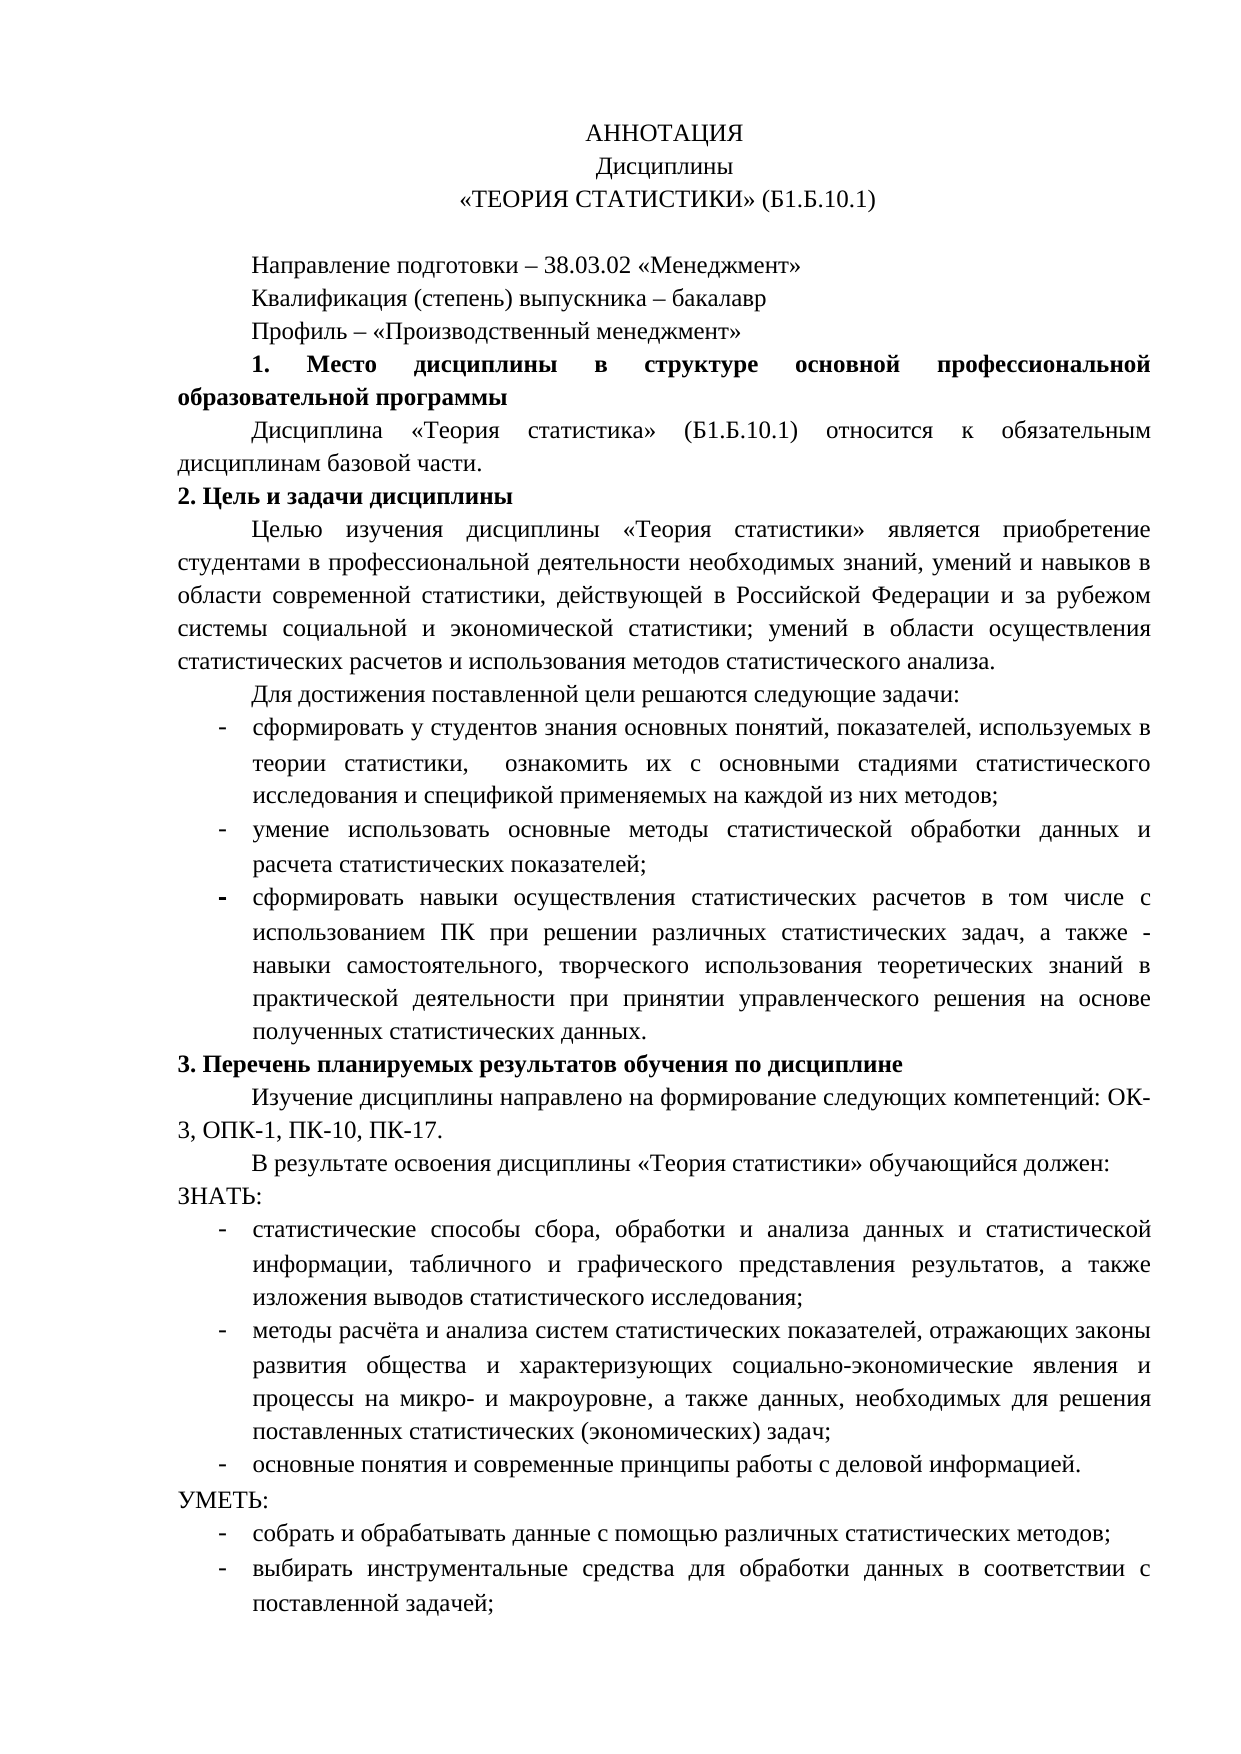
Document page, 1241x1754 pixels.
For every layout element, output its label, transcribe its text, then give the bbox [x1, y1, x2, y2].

list основные понятия и современные принципы работы с деловой информацией. [215, 1449, 1152, 1480]
list сформировать у студентов знания основных понятий, показателей, используемых в теории статистики, ознакомить их с основными стадиями статистического исследования и спецификой применяемых на каждой из них методов; [215, 712, 1152, 809]
text Дисциплины [177, 151, 1152, 180]
text Направление подготовки – 38.03.02 «Менеджмент» [177, 250, 1152, 279]
list умение использовать основные методы статистической обработки данных и расчета статистических показателей; [215, 814, 1152, 877]
text Для достижения поставленной цели решаются следующие задачи: [177, 679, 1152, 708]
text В результате освоения дисциплины «Теория статистики» обучающийся должен: [177, 1148, 1152, 1177]
text Профиль – «Производственный менеджмент» [177, 316, 1152, 345]
text Дисциплина «Теория статистика» (Б1.Б.10.1) относится к обязательным дисциплинам базовой части. [177, 415, 1152, 477]
text Изучение дисциплины направлено на формирование следующих компетенций: ОК-3, ОПК-1, ПК-10, ПК-17. [177, 1082, 1152, 1144]
text «ТЕОРИЯ СТАТИСТИКИ» (Б1.Б.10.1) [177, 184, 1152, 213]
text АННОТАЦИЯ [177, 118, 1152, 147]
text 1. Место дисциплины в структуре основной профессиональной образовательной программы [177, 349, 1152, 411]
list методы расчёта и анализа систем статистических показателей, отражающих законы развития общества и характеризующих социально-экономические явления и процессы на микро- и макроуровне, а также данных, необходимых для решения поставленных статистических (экономических) задач; [215, 1315, 1152, 1445]
list собрать и обрабатывать данные с помощью различных статистических методов; [215, 1518, 1152, 1549]
list сформировать навыки осуществления статистических расчетов в том числе с использованием ПК при решении различных статистических задач, а также - навыки самостоятельного, творческого использования теоретических знаний в практической деятельности при принятии управленческого решения на основе полученных статистических данных. [215, 882, 1152, 1045]
text Целью изучения дисциплины «Теория статистики» является приобретение студентами в профессиональной деятельности необходимых знаний, умений и навыков в области современной статистики, действующей в Российской Федерации и за рубежом системы социальной и экономической статистики; умений в области осуществления статистических расчетов и использования методов статистического анализа. [177, 514, 1152, 675]
text 2. Цель и задачи дисциплины [177, 481, 1152, 510]
text УМЕТЬ: [177, 1485, 1152, 1513]
list статистические способы сбора, обработки и анализа данных и статистической информации, табличного и графического представления результатов, а также изложения выводов статистического исследования; [215, 1214, 1152, 1311]
text 3. Перечень планируемых результатов обучения по дисциплине [177, 1049, 1152, 1078]
text Квалификация (степень) выпускника – бакалавр [177, 283, 1152, 312]
list выбирать инструментальные средства для обработки данных в соответствии с поставленной задачей; [215, 1553, 1152, 1617]
text ЗНАТЬ: [177, 1181, 1152, 1210]
